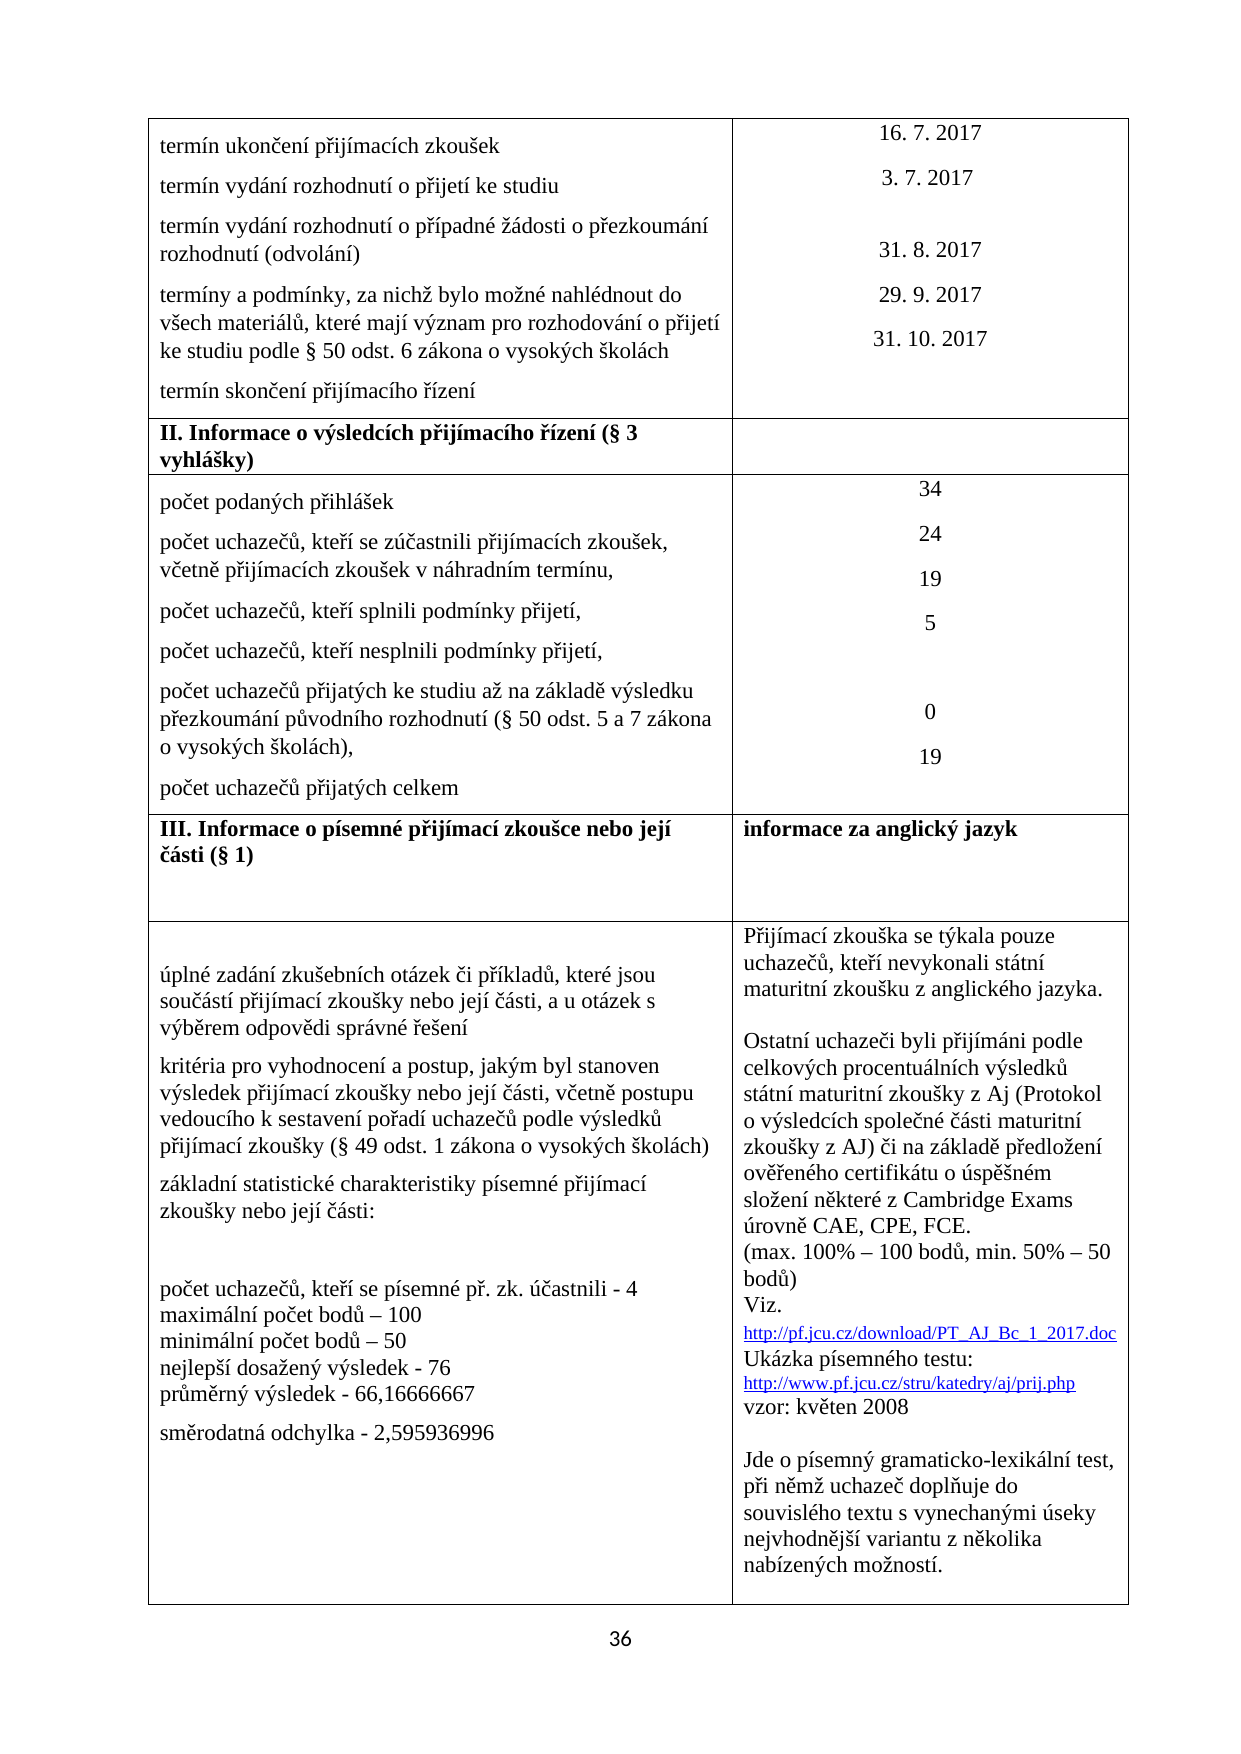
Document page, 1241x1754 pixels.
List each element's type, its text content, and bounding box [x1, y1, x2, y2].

table_cell 34 24 19 5 0 19 [733, 475, 1128, 814]
table_cell [733, 419, 1128, 474]
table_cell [733, 119, 1128, 417]
table_cell počet podaných přihlášek počet uchazečů, kteří se zúčastnili přijímacích zkoušek, včetně přijímacích zkoušek v náhradním termínu, počet uchazečů, kteří splnili podmínky přijetí, počet uchazečů, kteří nesplnili podmínky přijetí, počet uchazečů přijatých ke studiu až na základě výsledku přezkoumání původního rozhodnutí (§ 50 odst. 5 a 7 zákona o vysokých školách), počet uchazečů přijatých celkem [149, 475, 732, 814]
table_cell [149, 119, 732, 417]
table_cell II. Informace o výsledcích přijímacího řízení (§ 3 vyhlášky) [149, 419, 732, 474]
table_cell III. Informace o písemné přijímací zkoušce nebo její části (§ 1) [149, 815, 732, 921]
table_cell informace za anglický jazyk [733, 815, 1128, 921]
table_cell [149, 922, 732, 1604]
